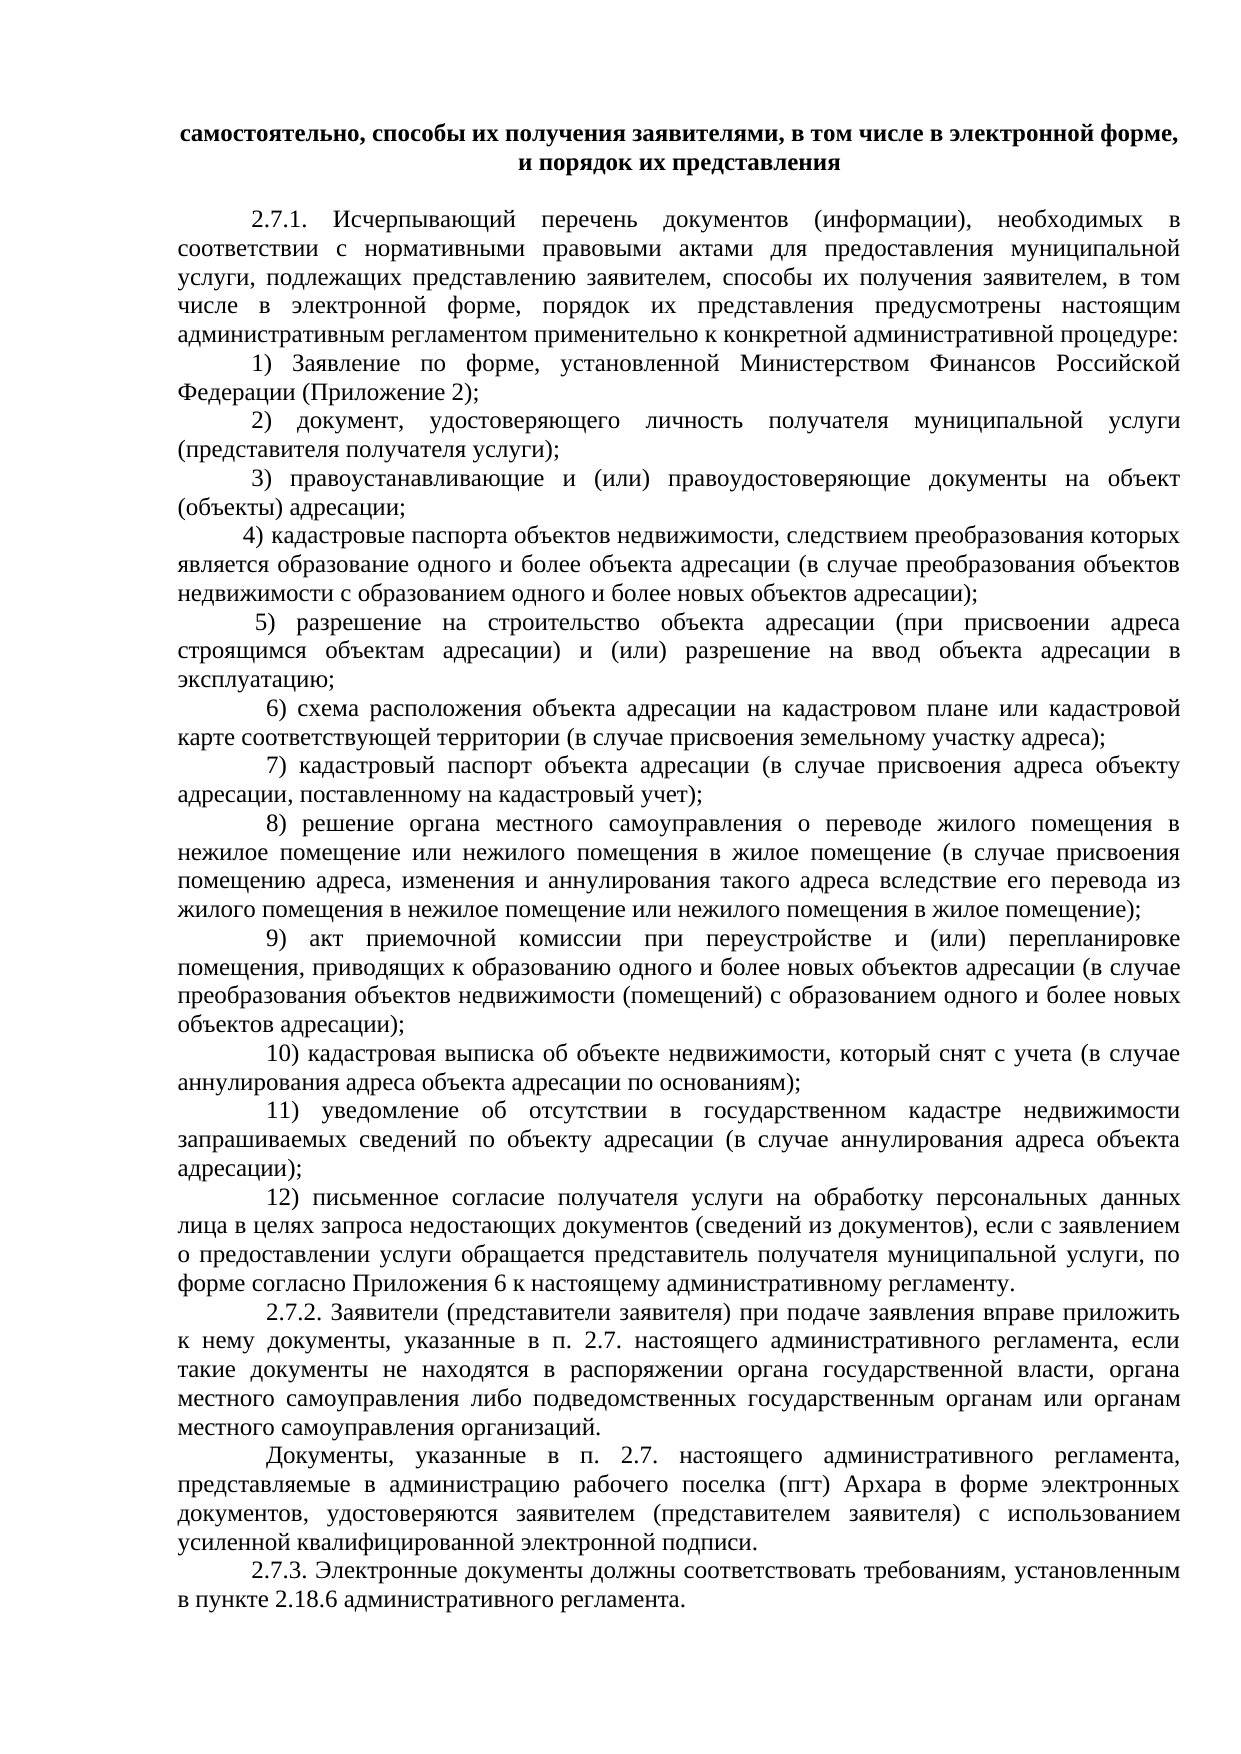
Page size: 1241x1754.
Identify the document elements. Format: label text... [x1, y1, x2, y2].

text 10) кадастровая выписка об объекте недвижимости, который снят с учета (в случае аннулирования адреса объекта адресации по основаниям); [177, 1038, 1181, 1096]
text 7) кадастровый паспорт объекта адресации (в случае присвоения адреса объекту адресации, поставленному на кадастровый учет); [177, 751, 1181, 808]
text 2.7.2. Заявители (представители заявителя) при подаче заявления вправе приложить к нему документы, указанные в п. 2.7. настоящего административного регламента, если такие документы не находятся в распоряжении органа государственной власти, органа местного самоуправления либо подведомственных государственным органам или органам местного самоуправления организаций. [177, 1297, 1181, 1441]
text 12) письменное согласие получателя услуги на обработку персональных данных лица в целях запроса недостающих документов (сведений из документов), если с заявлением о предоставлении услуги обращается представитель получателя муниципальной услуги, по форме согласно Приложения 6 к настоящему административному регламенту. [177, 1182, 1181, 1297]
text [177, 118, 1181, 176]
text 6) схема расположения объекта адресации на кадастровом плане или кадастровой карте соответствующей территории (в случае присвоения земельному участку адреса); [177, 693, 1181, 751]
text 3) правоустанавливающие и (или) правоудостоверяющие документы на объект (объекты) адресации; [177, 463, 1181, 521]
text 1) Заявление по форме, установленной Министерством Финансов Российской Федерации (Приложение 2); [177, 348, 1181, 406]
text 8) решение органа местного самоуправления о переводе жилого помещения в нежилое помещение или нежилого помещения в жилое помещение (в случае присвоения помещению адреса, изменения и аннулирования такого адреса вследствие его перевода из жилого помещения в нежилое помещение или нежилого помещения в жилое помещение); [177, 808, 1181, 923]
text Документы, указанные в п. 2.7. настоящего административного регламента, представляемые в администрацию рабочего поселка (пгт) Архара в форме электронных документов, удостоверяются заявителем (представителем заявителя) с использованием усиленной квалифицированной электронной подписи. [177, 1441, 1181, 1556]
text 11) уведомление об отсутствии в государственном кадастре недвижимости запрашиваемых сведений по объекту адресации (в случае аннулирования адреса объекта адресации); [177, 1096, 1181, 1182]
text 2) документ, удостоверяющего личность получателя муниципальной услуги (представителя получателя услуги); [177, 406, 1181, 463]
text 2.7.3. Электронные документы должны соответствовать требованиям, установленным в пункте 2.18.6 административного регламента. [177, 1556, 1181, 1613]
text 9) акт приемочной комиссии при переустройстве и (или) перепланировке помещения, приводящих к образованию одного и более новых объектов адресации (в случае преобразования объектов недвижимости (помещений) с образованием одного и более новых объектов адресации); [177, 923, 1181, 1038]
text 5) разрешение на строительство объекта адресации (при присвоении адреса строящимся объектам адресации) и (или) разрешение на ввод объекта адресации в эксплуатацию; [177, 607, 1181, 693]
text 2.7.1. Исчерпывающий перечень документов (информации), необходимых в соответствии с нормативными правовыми актами для предоставления муниципальной услуги, подлежащих представлению заявителем, способы их получения заявителем, в том числе в электронной форме, порядок их представления предусмотрены настоящим административным регламентом применительно к конкретной административной процедуре: [177, 204, 1181, 348]
text 4) кадастровые паспорта объектов недвижимости, следствием преобразования которых является образование одного и более объекта адресации (в случае преобразования объектов недвижимости с образованием одного и более новых объектов адресации); [177, 521, 1181, 607]
